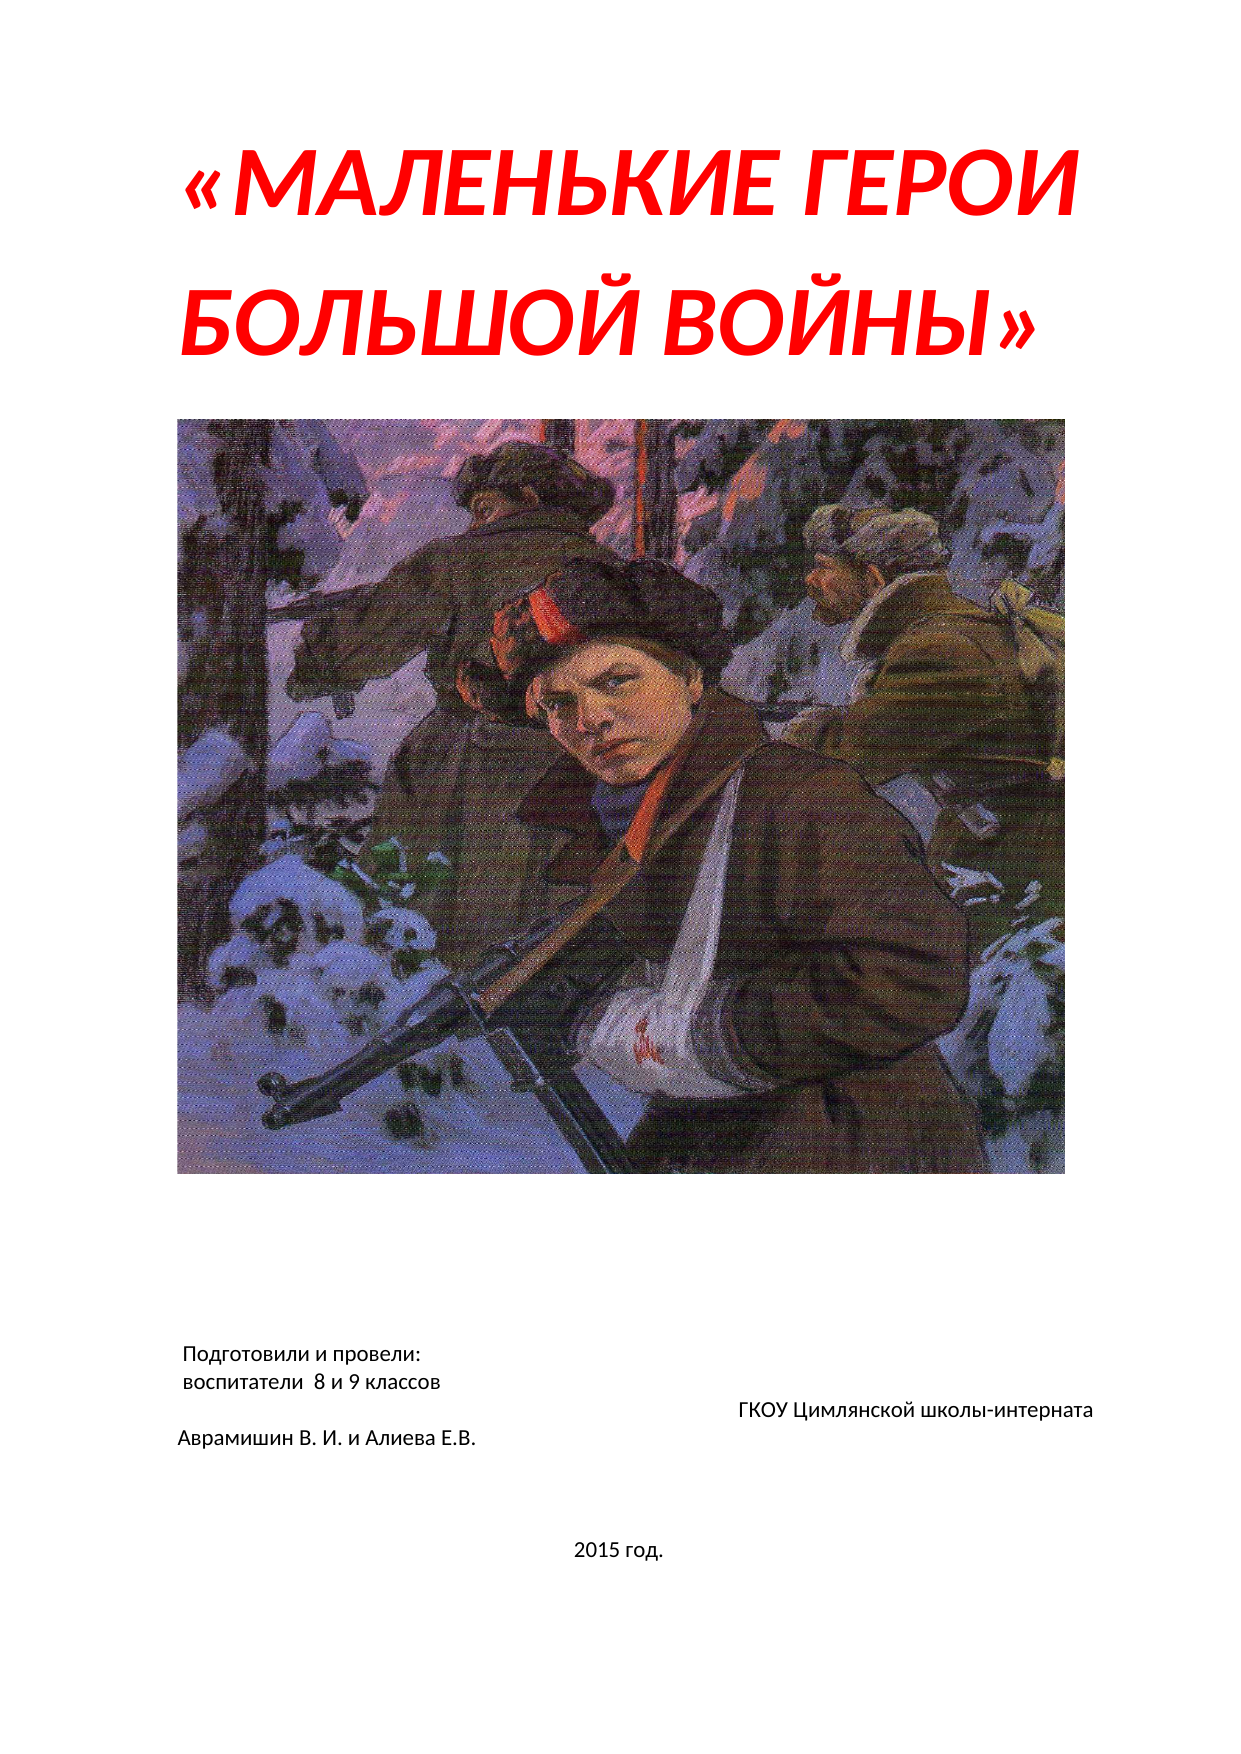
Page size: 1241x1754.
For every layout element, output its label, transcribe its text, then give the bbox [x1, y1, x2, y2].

picture [177, 419, 1065, 1174]
text ГКОУ Цимлянской школы-интерната [177, 1395, 1152, 1423]
text 2015 год. [177, 1535, 1152, 1563]
text Подготовили и провели: [177, 1339, 1152, 1367]
text «Маленькие герои большой войны» [177, 118, 1152, 381]
text Аврамишин В. И. и Алиева Е.В. [177, 1423, 1152, 1451]
text воспитатели 8 и 9 классов [177, 1367, 1152, 1395]
